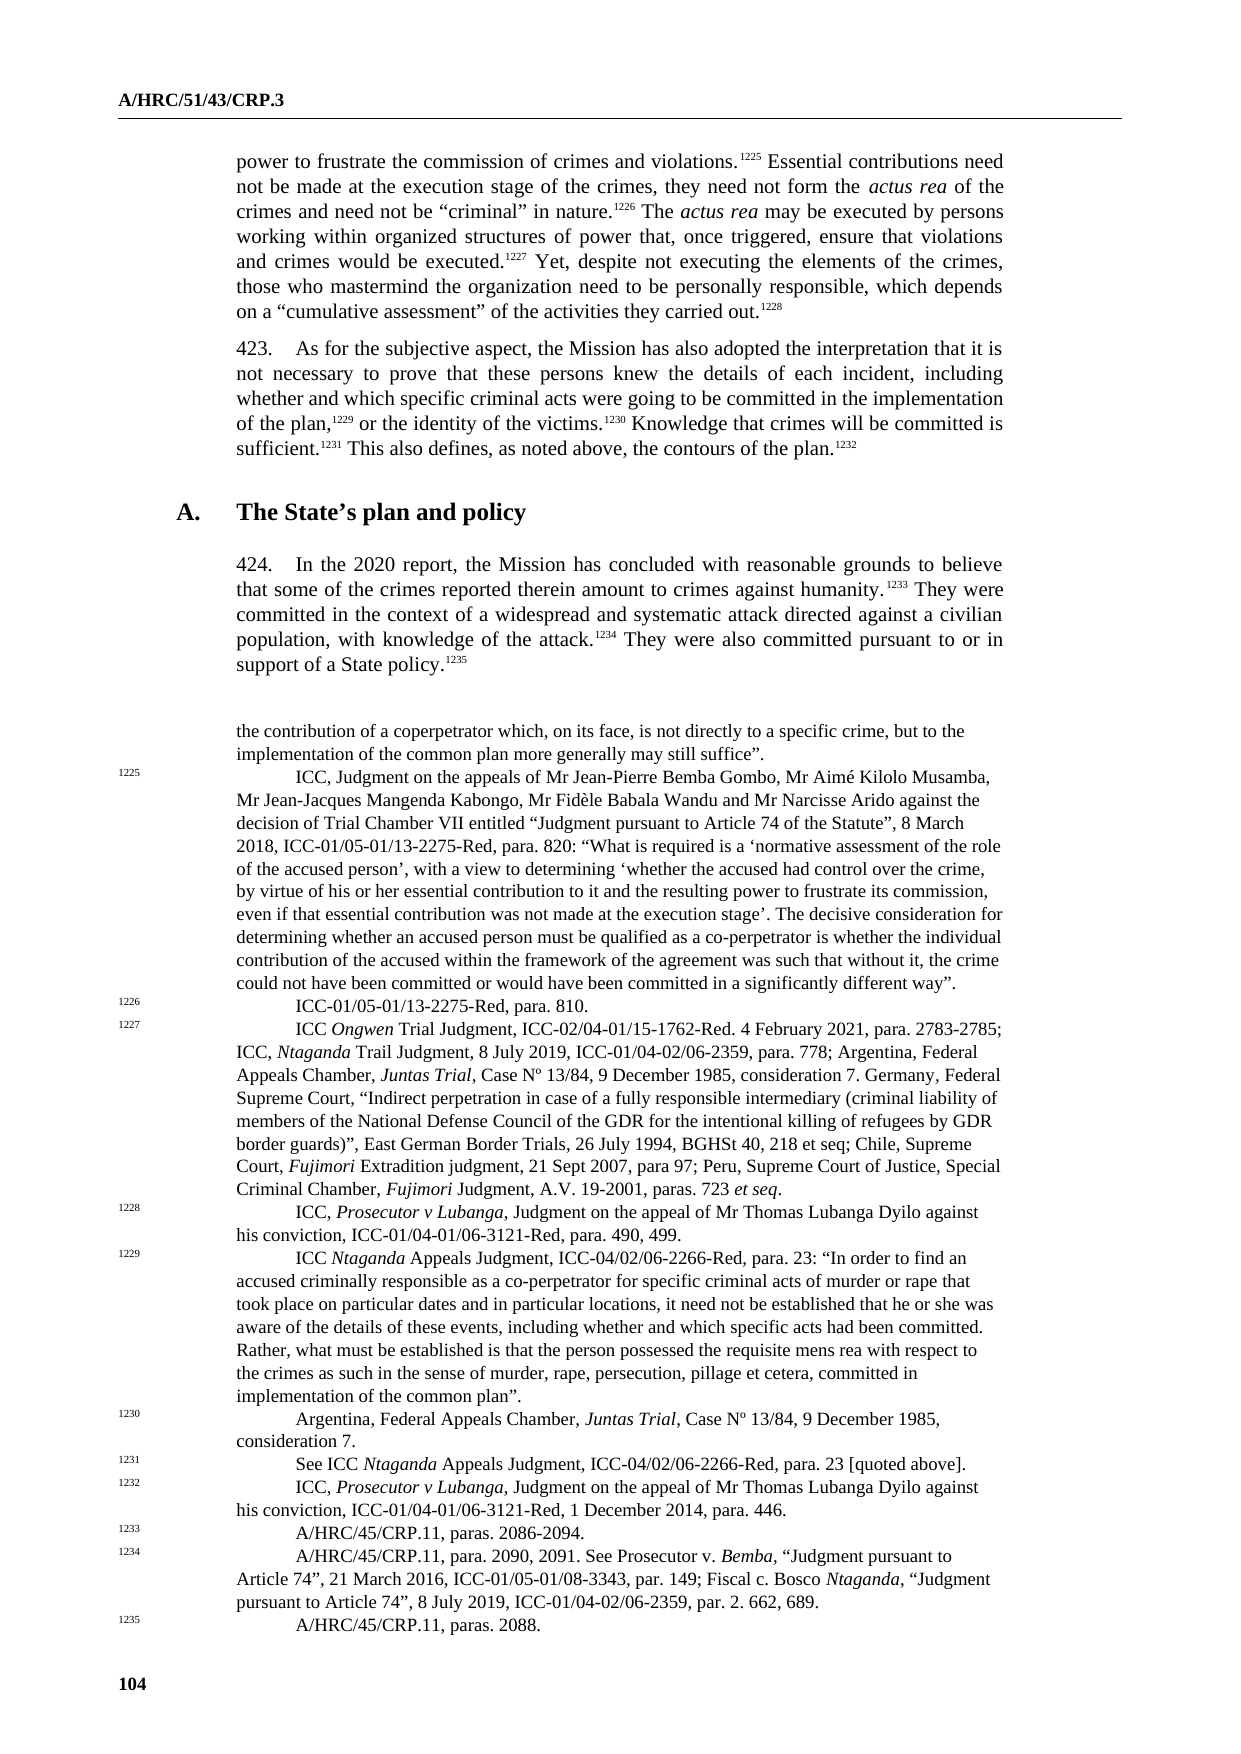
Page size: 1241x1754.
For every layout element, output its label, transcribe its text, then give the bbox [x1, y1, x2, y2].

text 422. Moreover, to be considered responsible, the individuals in question need to provide essential contributions or play essential roles with respect to the plan, with the resulting power to frustrate the commission of crimes and violations. Essential contributions need not be made at the execution stage of the crimes, they need not form the actus rea of the crimes and need not be “criminal” in nature. The actus rea may be executed by persons working within organized structures of power that, once triggered, ensure that violations and crimes would be executed. Yet, despite not executing the elements of the crimes, those who mastermind the organization need to be personally responsible, which depends on a “cumulative assessment” of the activities they carried out. [236, 148, 1004, 323]
text A. The State’s plan and policy [118, 498, 1004, 526]
text 424. In the 2020 report, the Mission has concluded with reasonable grounds to believe that some of the crimes reported therein amount to crimes against humanity. They were committed in the context of a widespread and systematic attack directed against a civilian population, with knowledge of the attack. They were also committed pursuant to or in support of a State policy. [236, 551, 1004, 676]
text 423. As for the subjective aspect, the Mission has also adopted the interpretation that it is not necessary to prove that these persons knew the details of each incident, including whether and which specific criminal acts were going to be committed in the implementation of the plan, or the identity of the victims. Knowledge that crimes will be committed is sufficient. This also defines, as noted above, the contours of the plan. [236, 335, 1004, 460]
